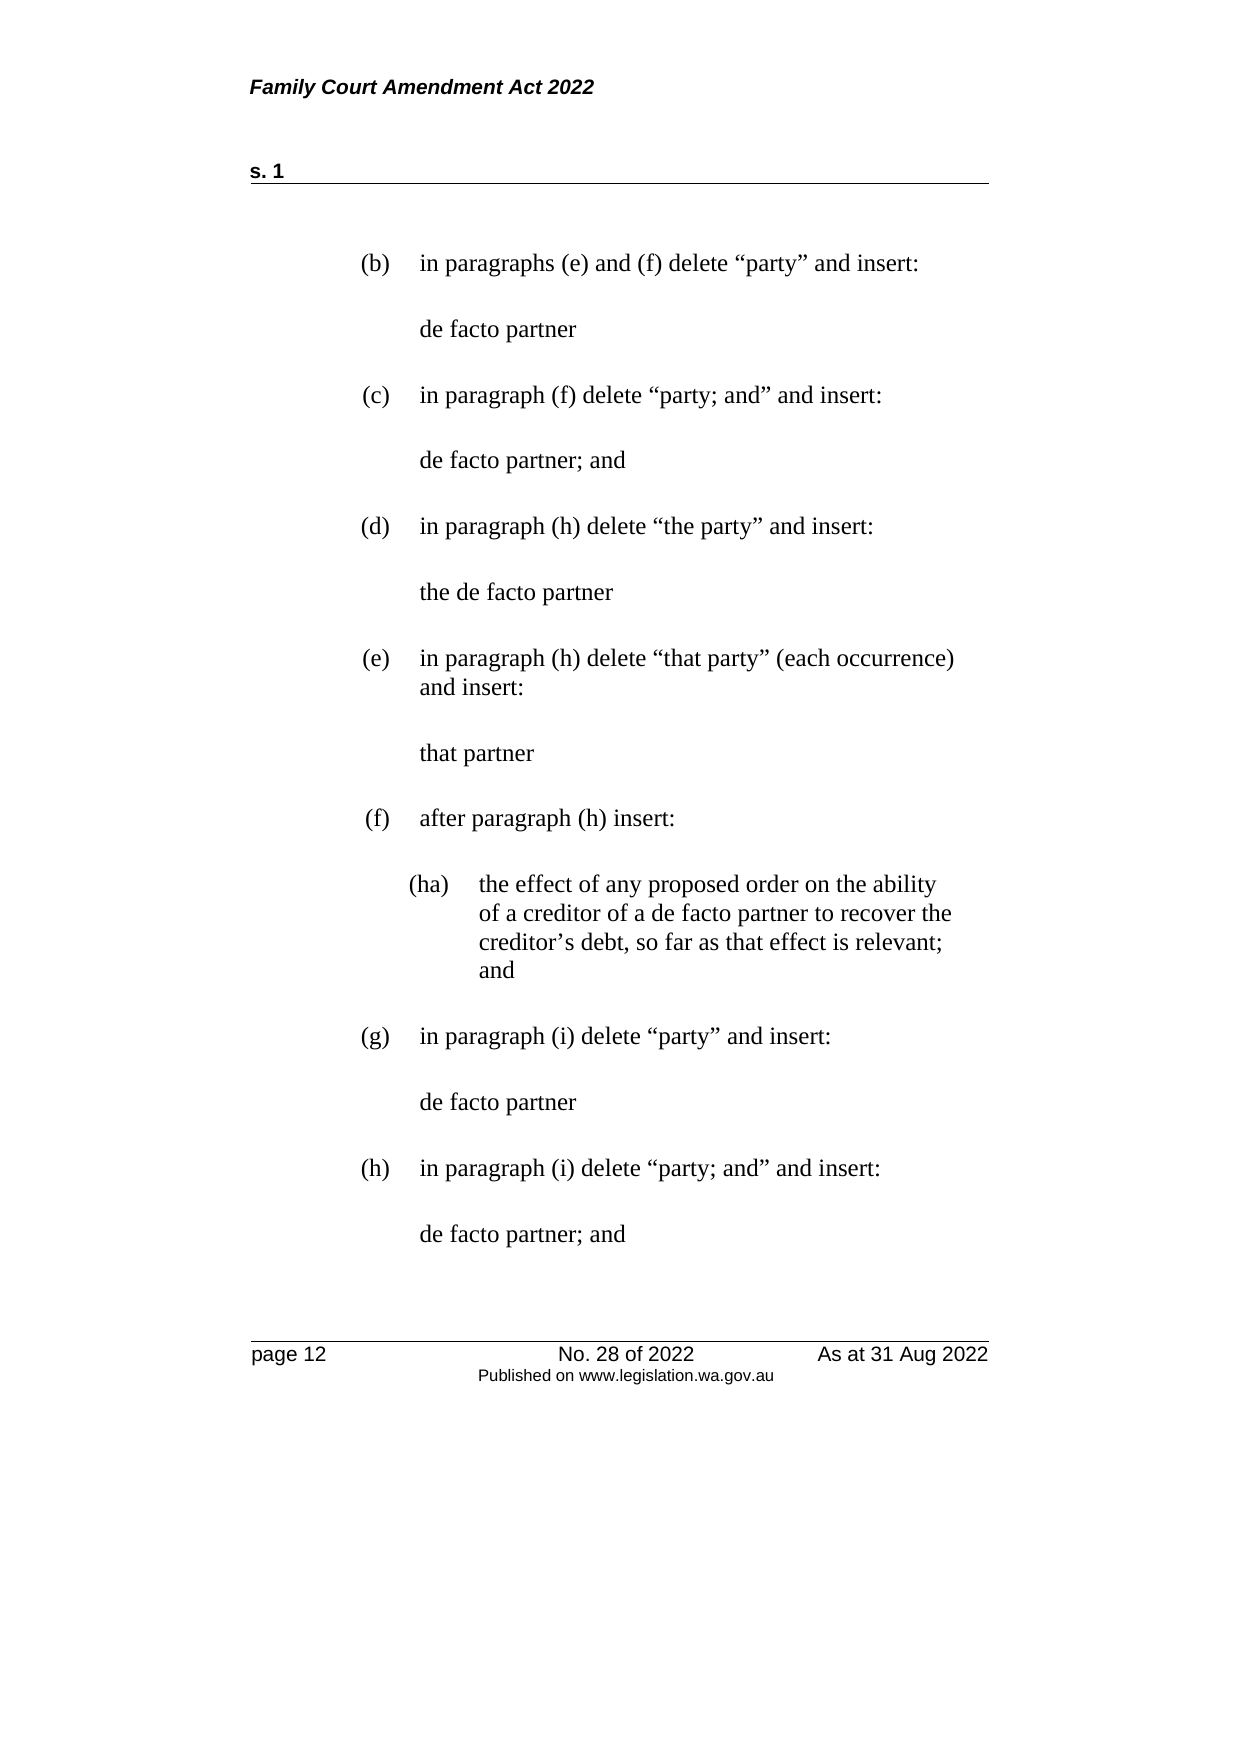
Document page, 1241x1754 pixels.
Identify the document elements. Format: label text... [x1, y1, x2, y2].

text (h) in paragraph (i) delete “party; and” and insert: [251, 1153, 989, 1182]
text (g) in paragraph (i) delete “party” and insert: [251, 1021, 989, 1050]
text de facto partner [251, 1087, 989, 1116]
text de facto partner; and [251, 1219, 989, 1248]
text (e) in paragraph (h) delete “that party” (each occurrence) and insert: [251, 643, 989, 701]
text that partner [251, 738, 989, 766]
text (b) in paragraphs (e) and (f) delete “party” and insert: [251, 248, 989, 277]
text (ha) the effect of any proposed order on the ability of a creditor of a de facto partner to recover the creditor’s debt, so far as that effect is relevant; and [390, 869, 959, 984]
text de facto partner [251, 314, 989, 343]
text (d) in paragraph (h) delete “the party” and insert: [251, 511, 989, 540]
text (f) after paragraph (h) insert: [251, 803, 989, 832]
text (c) in paragraph (f) delete “party; and” and insert: [251, 380, 989, 408]
text the de facto partner [251, 577, 989, 606]
text de facto partner; and [251, 446, 989, 474]
